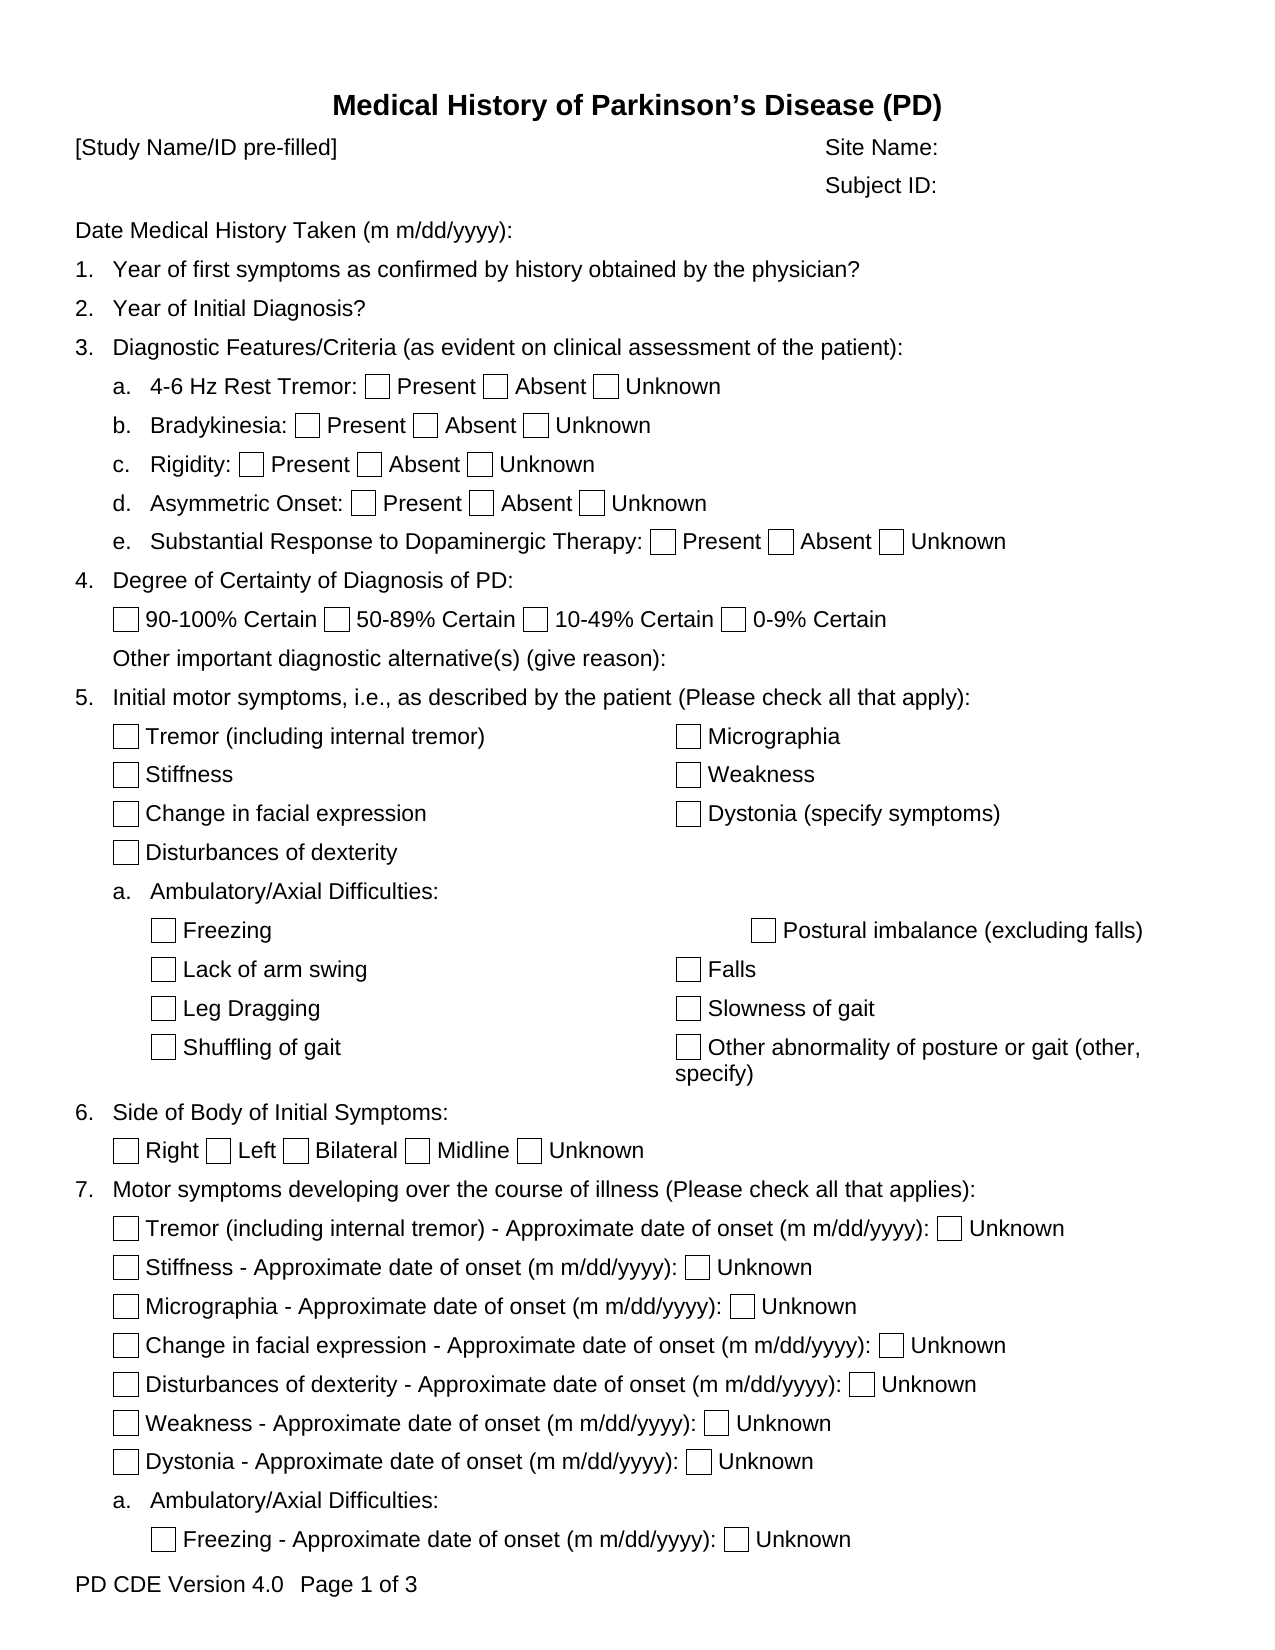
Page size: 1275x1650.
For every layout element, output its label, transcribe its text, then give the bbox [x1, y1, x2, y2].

text Lack of arm swing [150, 956, 600, 982]
text Falls [675, 956, 1200, 982]
text Weakness [675, 761, 1200, 788]
text Disturbances of dexterity [112, 839, 600, 866]
text Leg Dragging [150, 994, 600, 1021]
text Dystonia - Approximate date of onset (m m/dd/yyyy): Unknown [112, 1448, 1200, 1475]
text Stiffness [112, 761, 600, 788]
text Postural imbalance (excluding falls) [750, 917, 1200, 943]
text Stiffness - Approximate date of onset (m m/dd/yyyy): Unknown [112, 1254, 1200, 1280]
text Dystonia (specify symptoms) [675, 800, 1200, 827]
list Degree of Certainty of Diagnosis of PD: [75, 567, 1200, 593]
text Weakness - Approximate date of onset (m m/dd/yyyy): Unknown [112, 1409, 1200, 1436]
list Diagnostic Features/Criteria (as evident on clinical assessment of the patient): [75, 334, 1200, 360]
text Tremor (including internal tremor) [112, 723, 600, 749]
list Motor symptoms developing over the course of illness (Please check all that applies): [75, 1176, 1200, 1203]
list Rigidity: Present Absent Unknown [112, 451, 1200, 477]
text Change in facial expression [112, 800, 600, 827]
text Other abnormality of posture or gait (other, specify) [675, 1033, 1200, 1086]
text Micrographia - Approximate date of onset (m m/dd/yyyy): Unknown [112, 1293, 1200, 1319]
text Shuffling of gait [150, 1033, 600, 1060]
list 4-6 Hz Rest Tremor: Present Absent Unknown [112, 373, 1200, 399]
text Micrographia [675, 723, 1200, 749]
text Freezing - Approximate date of onset (m m/dd/yyyy): Unknown [150, 1526, 1200, 1552]
text Other important diagnostic alternative(s) (give reason): [112, 645, 1200, 671]
list Substantial Response to Dopaminergic Therapy: Present Absent Unknown [112, 528, 1200, 555]
list Year of first symptoms as confirmed by history obtained by the physician? [75, 256, 1200, 283]
list Year of Initial Diagnosis? [75, 295, 1200, 322]
list Ambulatory/Axial Difficulties: [112, 1487, 1200, 1513]
list Side of Body of Initial Symptoms: [75, 1099, 1200, 1125]
list Initial motor symptoms, i.e., as described by the patient (Please check all that apply): [75, 684, 1200, 710]
list Bradykinesia: Present Absent Unknown [112, 412, 1200, 438]
list Ambulatory/Axial Difficulties: [112, 878, 1200, 904]
text Slowness of gait [675, 994, 1200, 1021]
text Change in facial expression - Approximate date of onset (m m/dd/yyyy): Unknown [112, 1332, 1200, 1358]
text Tremor (including internal tremor) - Approximate date of onset (m m/dd/yyyy): Unknown [112, 1215, 1200, 1242]
text 90-100% Certain 50-89% Certain 10-49% Certain 0-9% Certain [112, 606, 1200, 632]
list Asymmetric Onset: Present Absent Unknown [112, 489, 1200, 516]
text Freezing [150, 917, 600, 943]
text Right Left Bilateral Midline Unknown [112, 1137, 1200, 1164]
text Date Medical History Taken (m m/dd/yyyy): [75, 217, 1200, 244]
text Disturbances of dexterity - Approximate date of onset (m m/dd/yyyy): Unknown [112, 1371, 1200, 1397]
